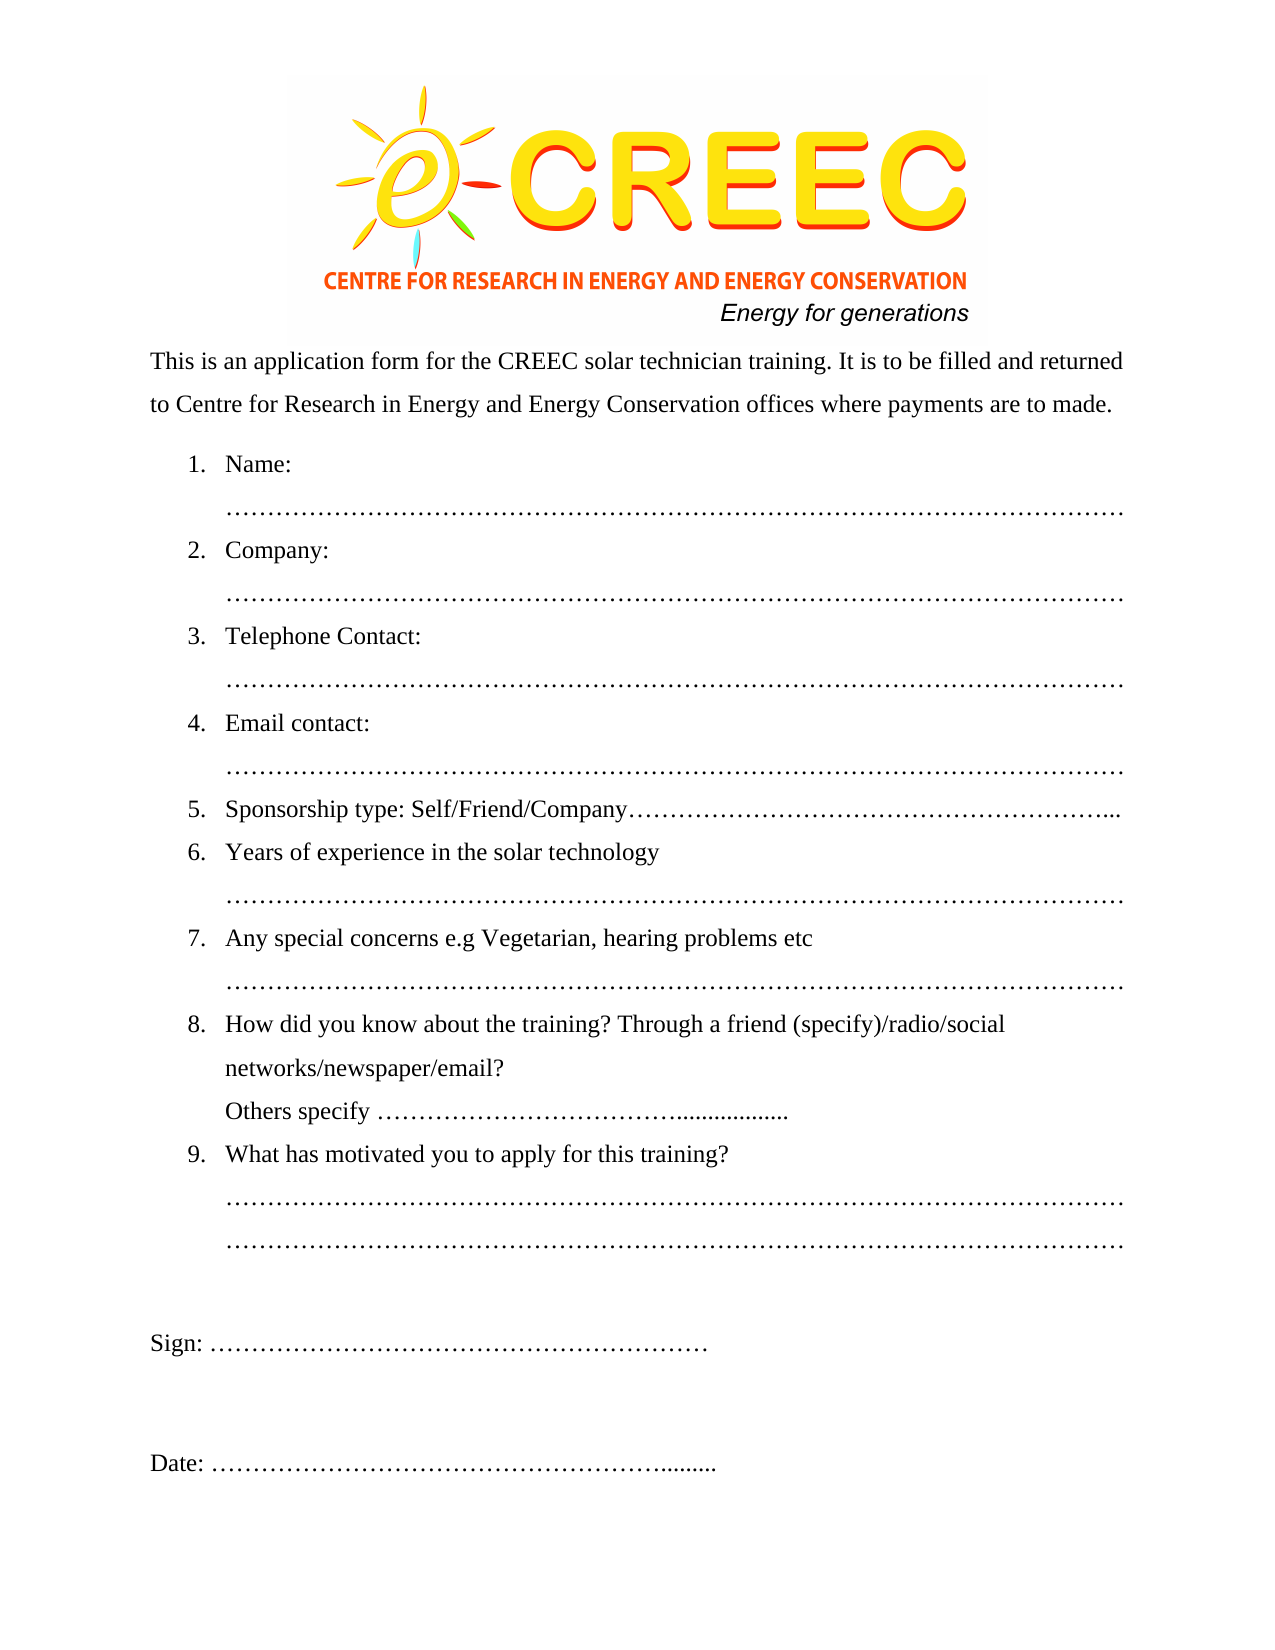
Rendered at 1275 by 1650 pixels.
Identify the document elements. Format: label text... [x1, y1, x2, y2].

text Sign: …………………………………………………… [150, 1328, 1125, 1357]
list Any special concerns e.g Vegetarian, hearing problems etc ……………………………………………………………………………………………… [187, 923, 1125, 995]
list Company: ……………………………………………………………………………………………… [187, 535, 1125, 607]
text Date: ………………………………………………......... [150, 1448, 1125, 1476]
list What has motivated you to apply for this training? ……………………………………………………………………………………………………………………………………………………………………………………………… [187, 1139, 1125, 1254]
list How did you know about the training? Through a friend (specify)/radio/social networks/newspaper/email? [187, 1009, 1125, 1081]
text This is an application form for the CREEC solar technician training. It is to be filled and returned to Centre for Research in Energy and Energy Conservation offices where payments are to made. [150, 346, 1125, 418]
list Telephone Contact: ……………………………………………………………………………………………… [187, 621, 1125, 693]
list Name: ……………………………………………………………………………………………… [187, 449, 1125, 521]
list Sponsorship type: Self/Friend/Company…………………………………………………... [187, 794, 1125, 823]
list Others specify ……………………………….................. [225, 1096, 1125, 1124]
list Email contact: ……………………………………………………………………………………………… [187, 708, 1125, 779]
list Years of experience in the solar technology ……………………………………………………………………………………………… [187, 837, 1125, 909]
picture [287, 75, 988, 346]
